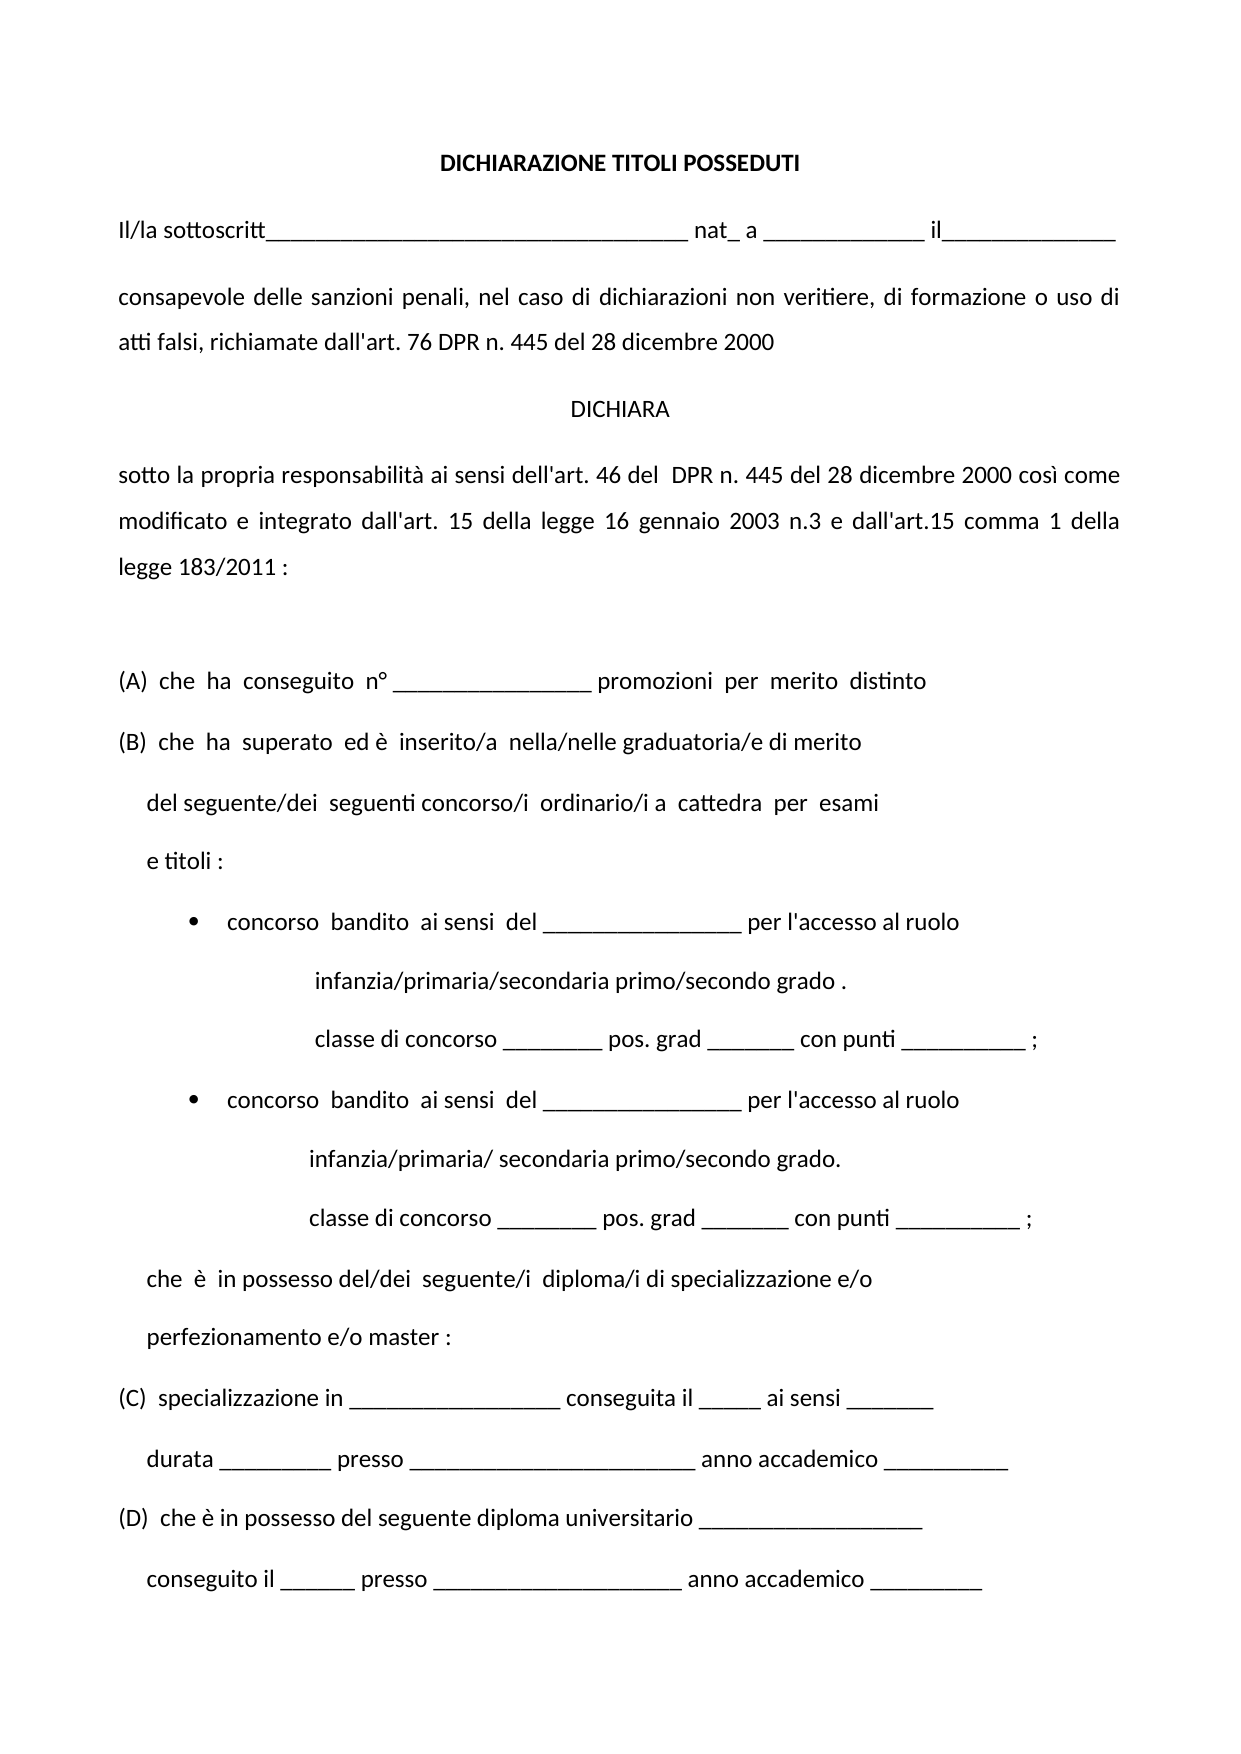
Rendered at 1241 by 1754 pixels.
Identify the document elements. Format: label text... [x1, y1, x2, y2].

text consapevole delle sanzioni penali, nel caso di dichiarazioni non veritiere, di formazione o uso di atti falsi, richiamate dall'art. 76 DPR n. 445 del 28 dicembre 2000 [118, 281, 1122, 357]
text perfezionamento e/o master : [118, 1321, 1122, 1352]
text e titoli : [118, 846, 1122, 876]
list concorso bandito ai sensi del ________________ per l'accesso al ruolo [189, 907, 1122, 937]
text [118, 1443, 1122, 1474]
text infanzia/primaria/secondaria primo/secondo grado . [118, 965, 1122, 996]
text classe di concorso ________ pos. grad _______ con punti __________ ; [118, 1024, 1122, 1054]
text conseguito il ______ presso ____________________ anno accademico _________ [118, 1563, 1122, 1593]
text (D) che è in possesso del seguente diploma universitario __________________ [118, 1502, 1122, 1532]
list concorso bandito ai sensi del ________________ per l'accesso al ruolo [189, 1085, 1122, 1115]
text che è in possesso del/dei seguente/i diploma/i di specializzazione e/o [118, 1263, 1122, 1293]
text classe di concorso ________ pos. grad _______ con punti __________ ; [118, 1202, 1122, 1232]
text (C) specializzazione in _________________ conseguita il _____ ai sensi _______ [118, 1382, 1122, 1413]
text DICHIARAZIONE TITOLI POSSEDUTI [118, 148, 1122, 178]
text del seguente/dei seguenti concorso/i ordinario/i a cattedra per esami [118, 787, 1122, 817]
text infanzia/primaria/ secondaria primo/secondo grado. [118, 1143, 1122, 1174]
text DICHIARA [118, 393, 1122, 423]
text (B) che ha superato ed è inserito/a nella/nelle graduatoria/e di merito [118, 726, 1122, 756]
text Il/la sottoscritt__________________________________ nat_ a _____________ il______________ [118, 214, 1122, 245]
text (A) che ha conseguito n° ________________ promozioni per merito distinto [118, 665, 1122, 695]
text sotto la propria responsabilità ai sensi dell'art. 46 del DPR n. 445 del 28 dicembre 2000 così come modificato e integrato dall'art. 15 della legge 16 gennaio 2003 n.3 e dall'art.15 comma 1 della legge 183/2011 : [118, 459, 1122, 582]
